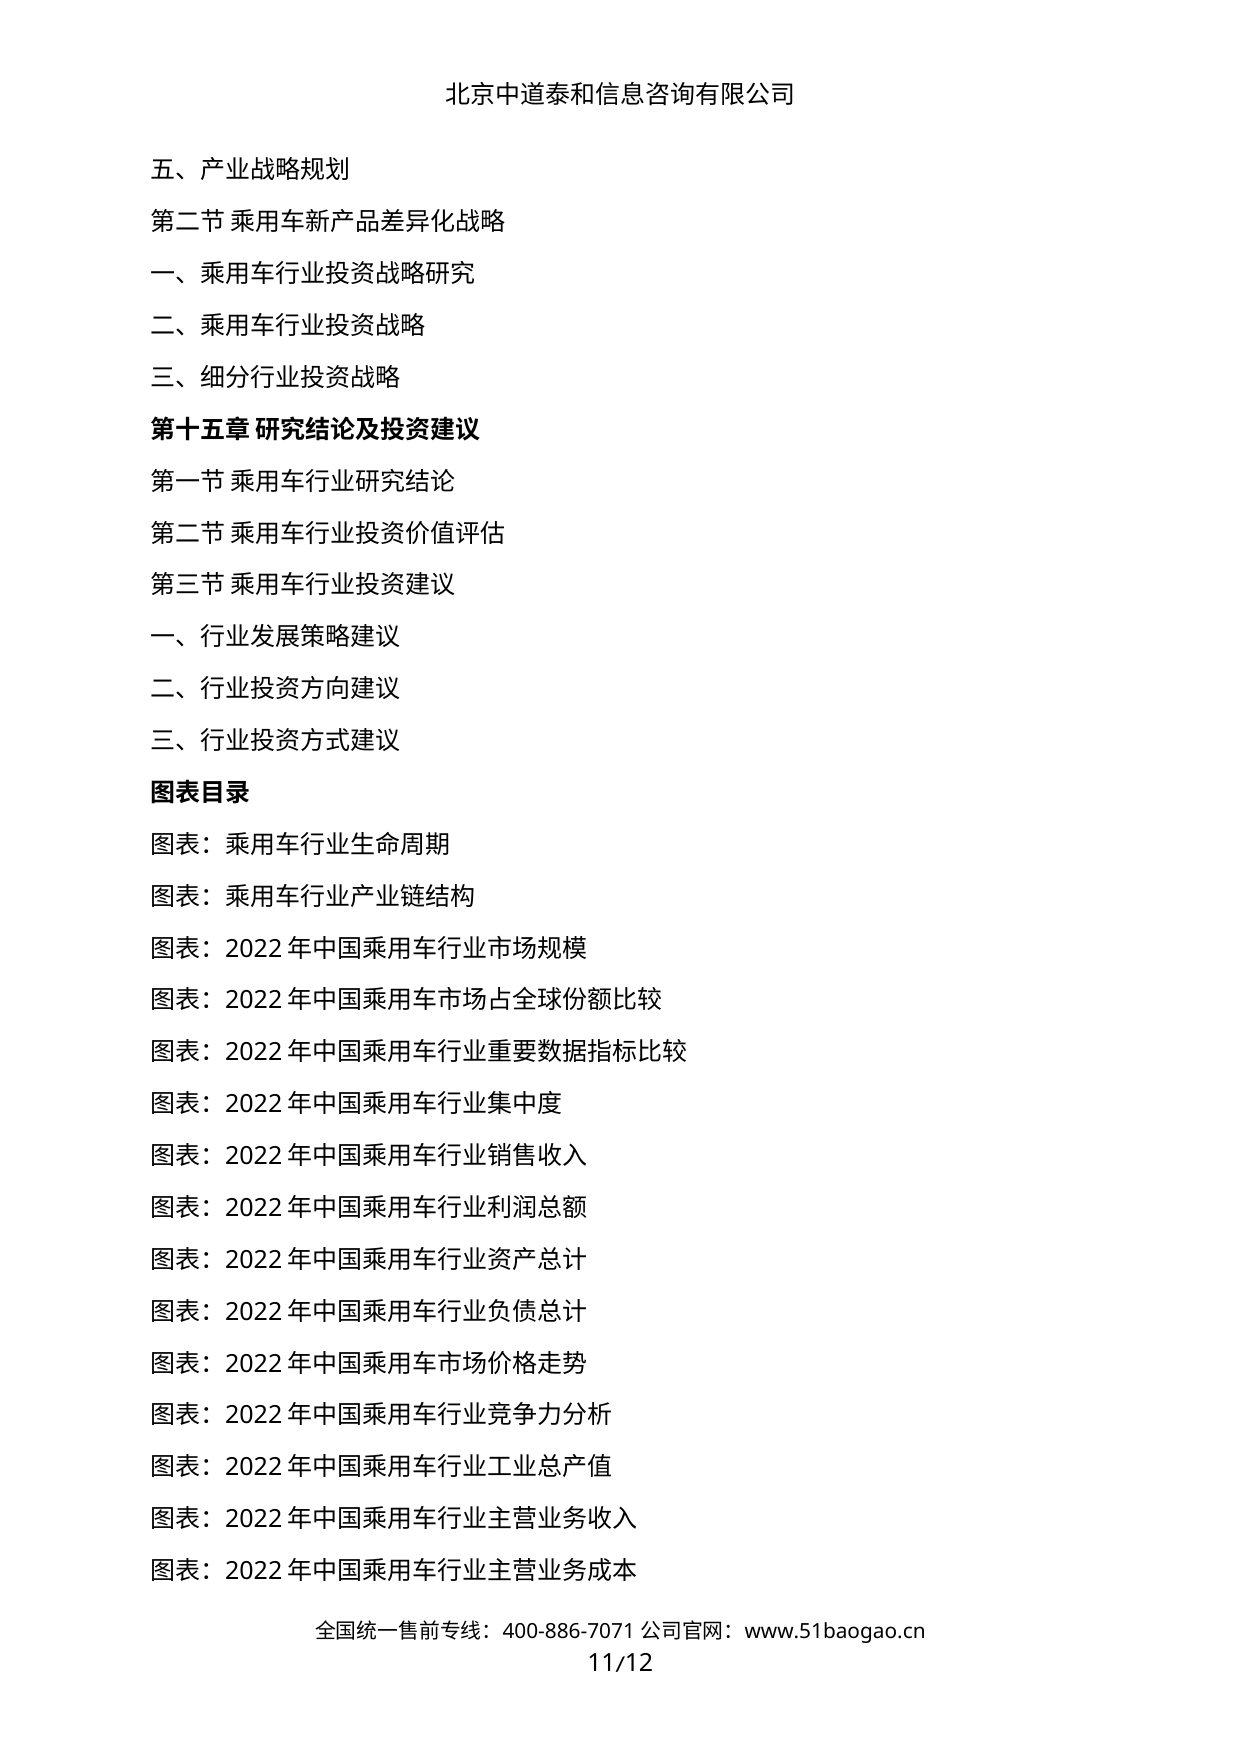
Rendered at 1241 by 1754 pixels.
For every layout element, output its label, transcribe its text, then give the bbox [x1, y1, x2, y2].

text 一、乘用车行业投资战略研究 [150, 254, 1090, 290]
text 五、产业战略规划 [150, 150, 1090, 186]
text 二、行业投资方向建议 [150, 669, 1090, 705]
text 图表：2022年中国乘用车行业负债总计 [150, 1291, 1090, 1327]
text 图表：2022年中国乘用车行业工业总产值 [150, 1447, 1090, 1483]
text 图表：2022年中国乘用车行业集中度 [150, 1084, 1090, 1120]
text 图表：2022年中国乘用车市场占全球份额比较 [150, 980, 1090, 1016]
text 图表：2022年中国乘用车行业主营业务成本 [150, 1551, 1090, 1587]
text 图表：2022年中国乘用车行业利润总额 [150, 1187, 1090, 1224]
text 三、细分行业投资战略 [150, 357, 1090, 394]
text 第二节 乘用车新产品差异化战略 [150, 202, 1090, 238]
text 图表目录 [150, 772, 1090, 809]
text 第二节 乘用车行业投资价值评估 [150, 513, 1090, 549]
text 三、行业投资方式建议 [150, 721, 1090, 757]
text 图表：2022年中国乘用车行业主营业务收入 [150, 1499, 1090, 1535]
text 一、行业发展策略建议 [150, 617, 1090, 653]
text 图表：乘用车行业产业链结构 [150, 876, 1090, 912]
text 图表：2022年中国乘用车市场价格走势 [150, 1343, 1090, 1379]
text 图表：2022年中国乘用车行业市场规模 [150, 928, 1090, 964]
text 二、乘用车行业投资战略 [150, 306, 1090, 342]
text 图表：2022年中国乘用车行业重要数据指标比较 [150, 1032, 1090, 1068]
text 第一节 乘用车行业研究结论 [150, 461, 1090, 497]
text 第十五章 研究结论及投资建议 [150, 409, 1090, 446]
text 图表：乘用车行业生命周期 [150, 824, 1090, 861]
text 图表：2022年中国乘用车行业销售收入 [150, 1136, 1090, 1172]
text 图表：2022年中国乘用车行业竞争力分析 [150, 1395, 1090, 1431]
text 图表：2022年中国乘用车行业资产总计 [150, 1239, 1090, 1276]
text 第三节 乘用车行业投资建议 [150, 565, 1090, 601]
